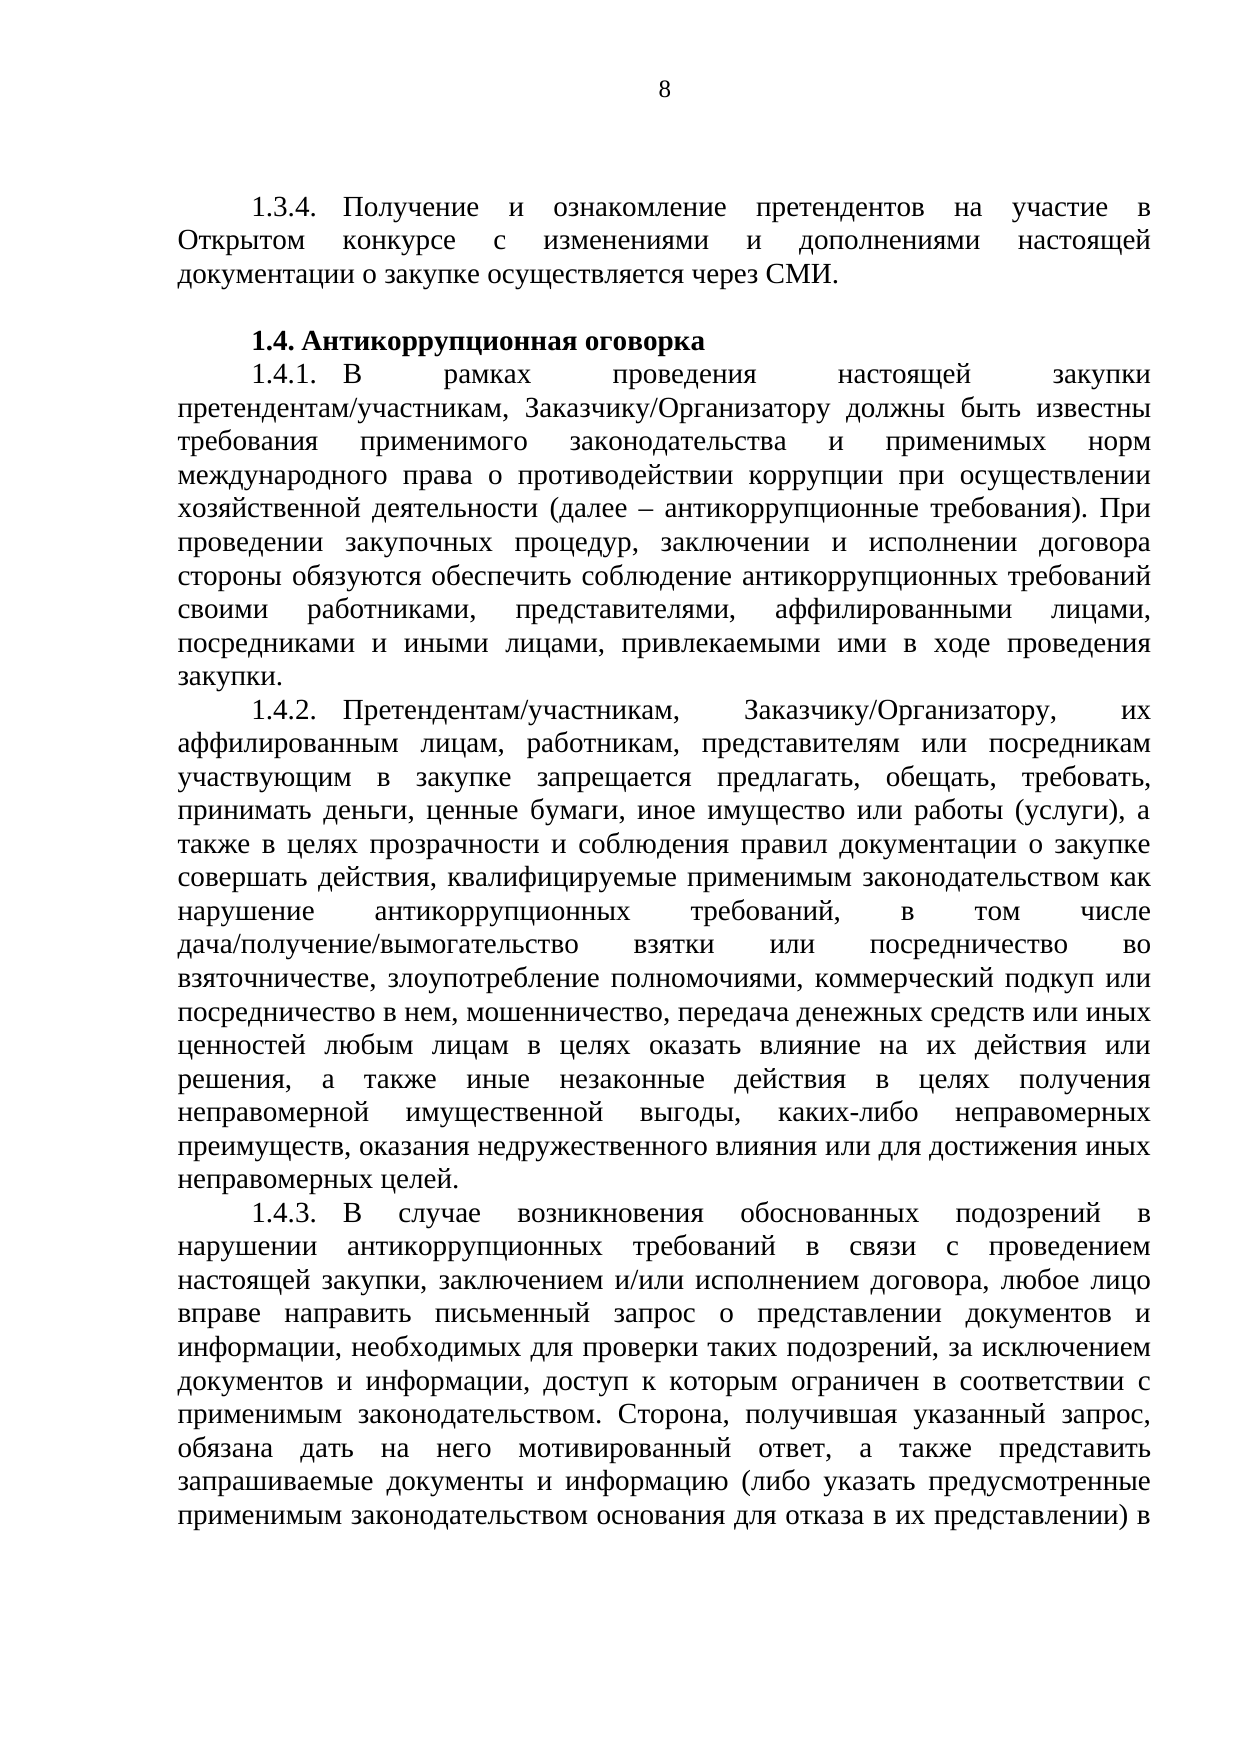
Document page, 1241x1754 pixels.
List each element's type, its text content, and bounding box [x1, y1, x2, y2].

list В рамках проведения настоящей закупки претендентам/участникам, Заказчику/Организатору должны быть известны требования применимого законодательства и применимых норм международного права о противодействии коррупции при осуществлении хозяйственной деятельности (далее – антикоррупционные требования). При проведении закупочных процедур, заключении и исполнении договора стороны обязуются обеспечить соблюдение антикоррупционных требований своими работниками, представителями, аффилированными лицами, посредниками и иными лицами, привлекаемыми ими в ходе проведения закупки. [177, 356, 1152, 692]
list Антикоррупционная оговорка [177, 323, 1152, 356]
list Претендентам/участникам, Заказчику/Организатору, их аффилированным лицам, работникам, представителям или посредникам участвующим в закупке запрещается предлагать, обещать, требовать, принимать деньги, ценные бумаги, иное имущество или работы (услуги), а также в целях прозрачности и соблюдения правил документации о закупке совершать действия, квалифицируемые применимым законодательством как нарушение антикоррупционных требований, в том числе дача/получение/вымогательство взятки или посредничество во взяточничестве, злоупотребление полномочиями, коммерческий подкуп или посредничество в нем, мошенничество, передача денежных средств или иных ценностей любым лицам в целях оказать влияние на их действия или решения, а также иные незаконные действия в целях получения неправомерной имущественной выгоды, каких-либо неправомерных преимуществ, оказания недружественного влияния или для достижения иных неправомерных целей. [177, 692, 1152, 1195]
list Получение и ознакомление претендентов на участие в Открытом конкурсе с изменениями и дополнениями настоящей документации о закупке осуществляется через СМИ. [177, 189, 1152, 289]
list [177, 1195, 1152, 1530]
